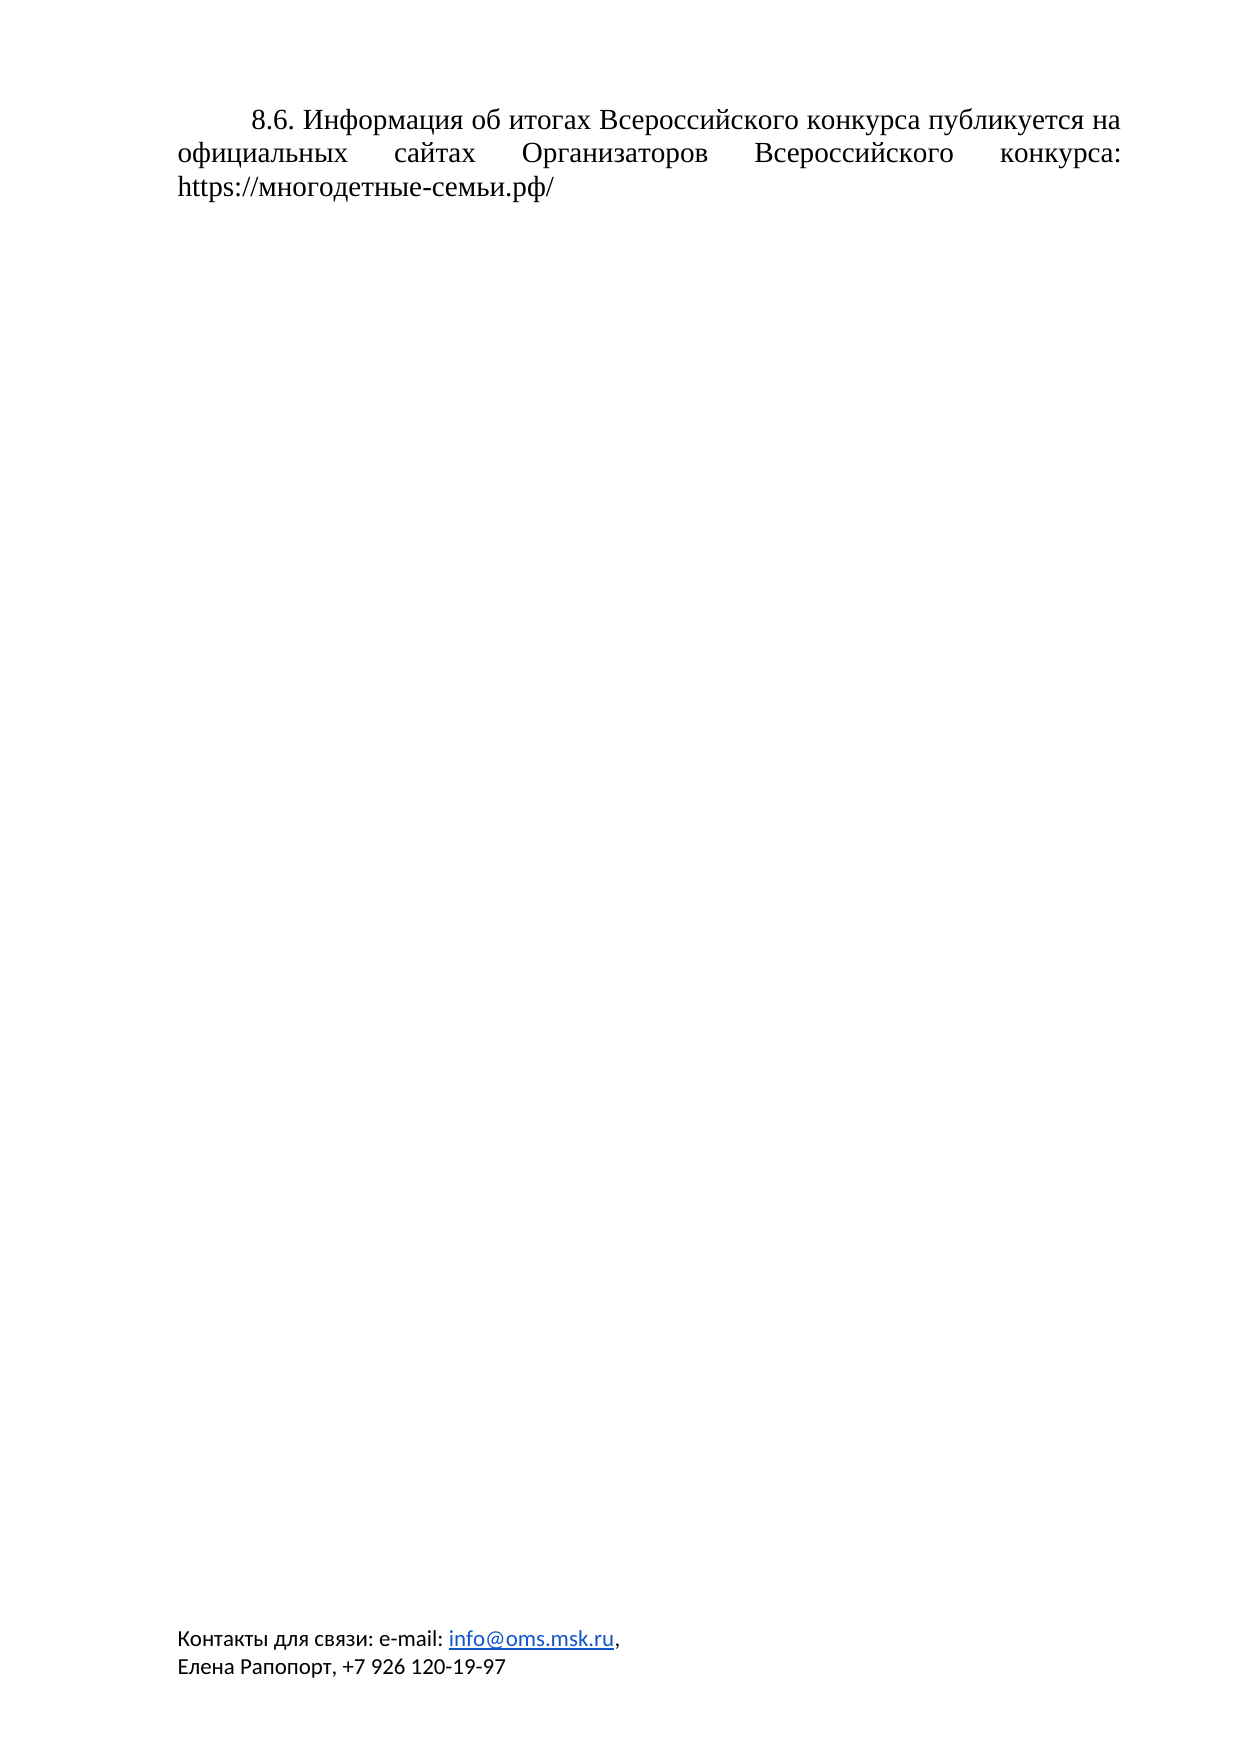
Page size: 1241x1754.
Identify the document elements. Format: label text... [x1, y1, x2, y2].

text 8.6. Информация об итогах Всероссийского конкурса публикуется на официальных сайтах Организаторов Всероссийского конкурса: https://многодетные-семьи.рф/ [177, 102, 1122, 202]
